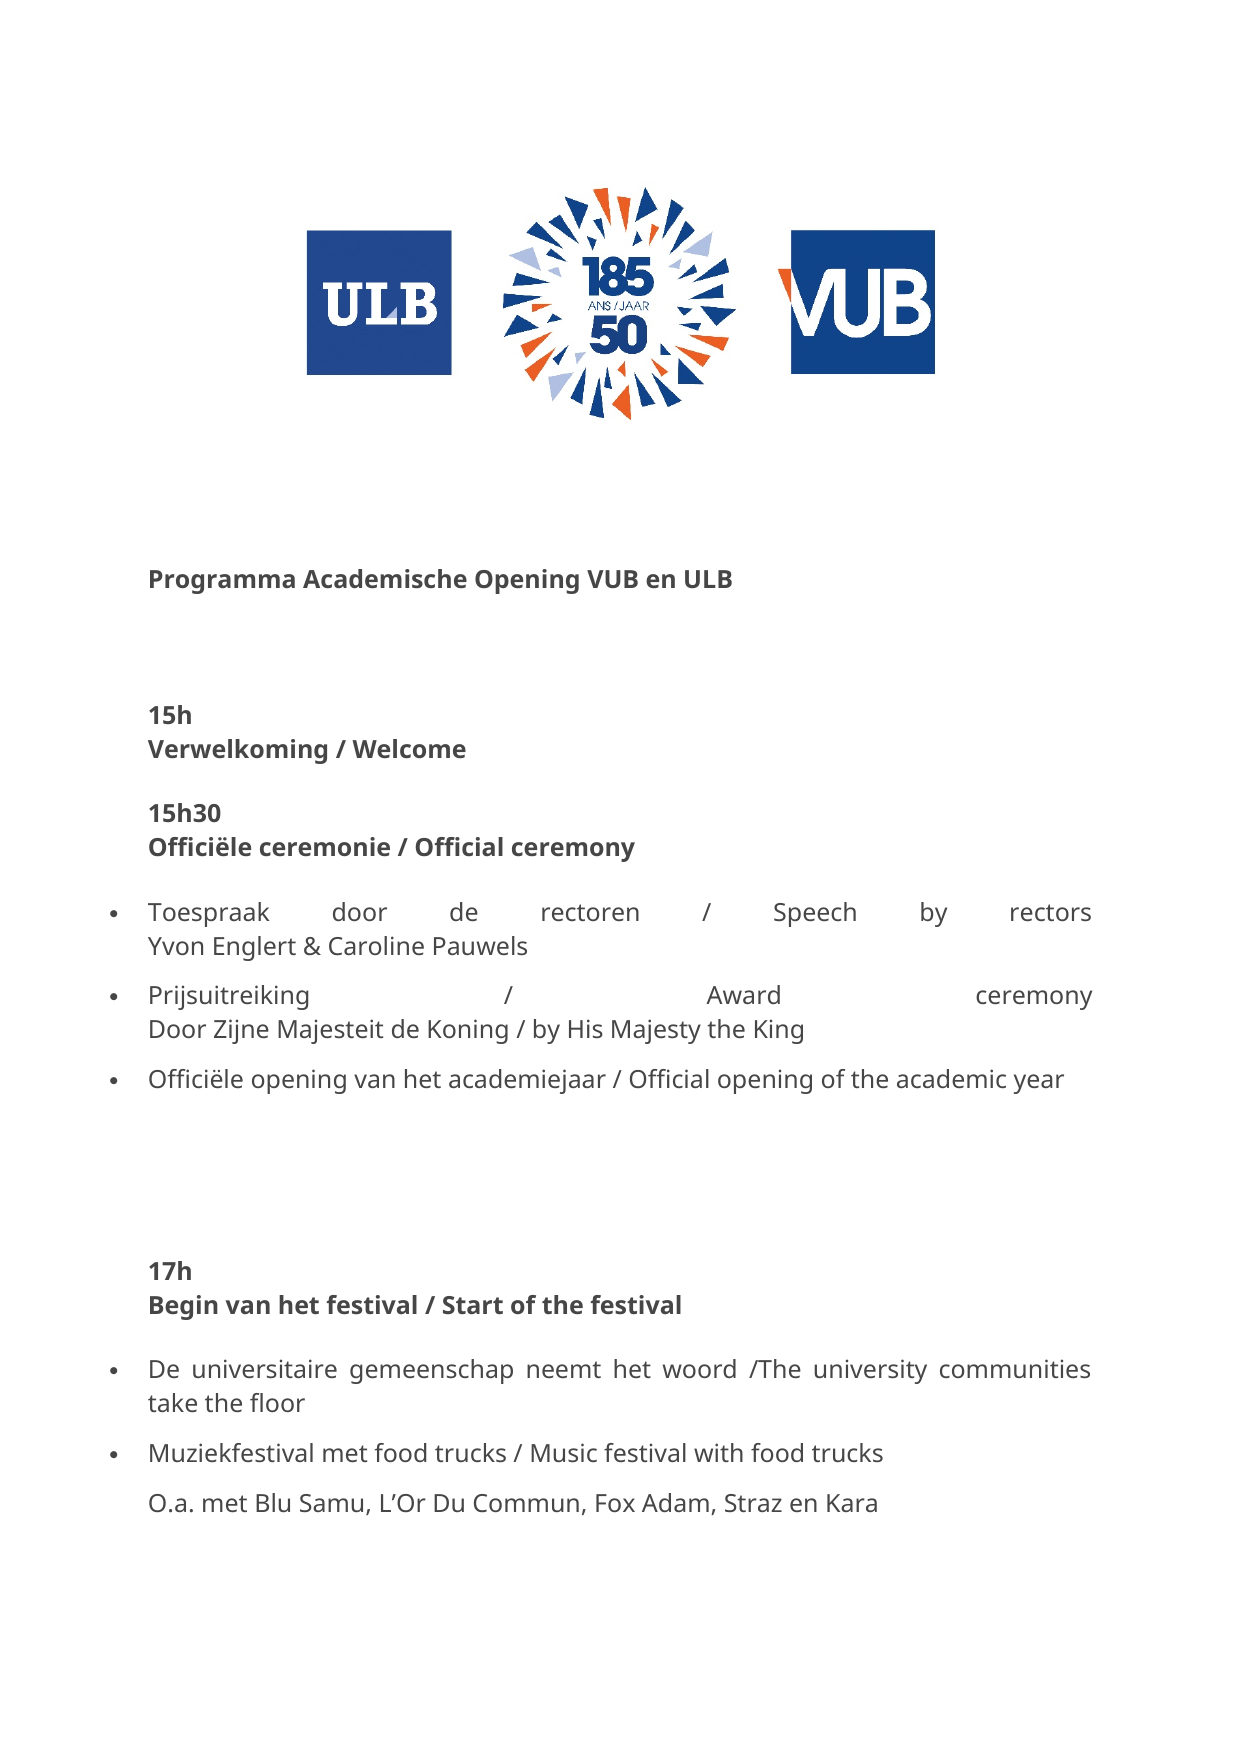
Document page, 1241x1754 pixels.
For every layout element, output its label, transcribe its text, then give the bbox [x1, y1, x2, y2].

text 15h Verwelkoming / Welcome [148, 698, 1093, 766]
list Officiële opening van het academiejaar / Official opening of the academic year [110, 1062, 1093, 1096]
text O.a. met Blu Samu, L’Or Du Commun, Fox Adam, Straz en Kara [148, 1485, 1093, 1519]
text 17h Begin van het festival / Start of the festival [148, 1254, 1093, 1322]
text 15h30 Officiële ceremonie / Official ceremony [148, 796, 1093, 864]
picture [295, 181, 945, 426]
list Muziekfestival met food trucks / Music festival with food trucks [110, 1436, 1093, 1470]
text Programma Academische Opening VUB en ULB [148, 562, 1093, 596]
list Prijsuitreiking / Award ceremony Door Zijne Majesteit de Koning / by His Majesty the King [110, 978, 1093, 1046]
list De universitaire gemeenschap neemt het woord /The university communities take the floor [110, 1352, 1093, 1420]
list Toespraak door de rectoren / Speech by rectors Yvon Englert & Caroline Pauwels [110, 894, 1093, 962]
